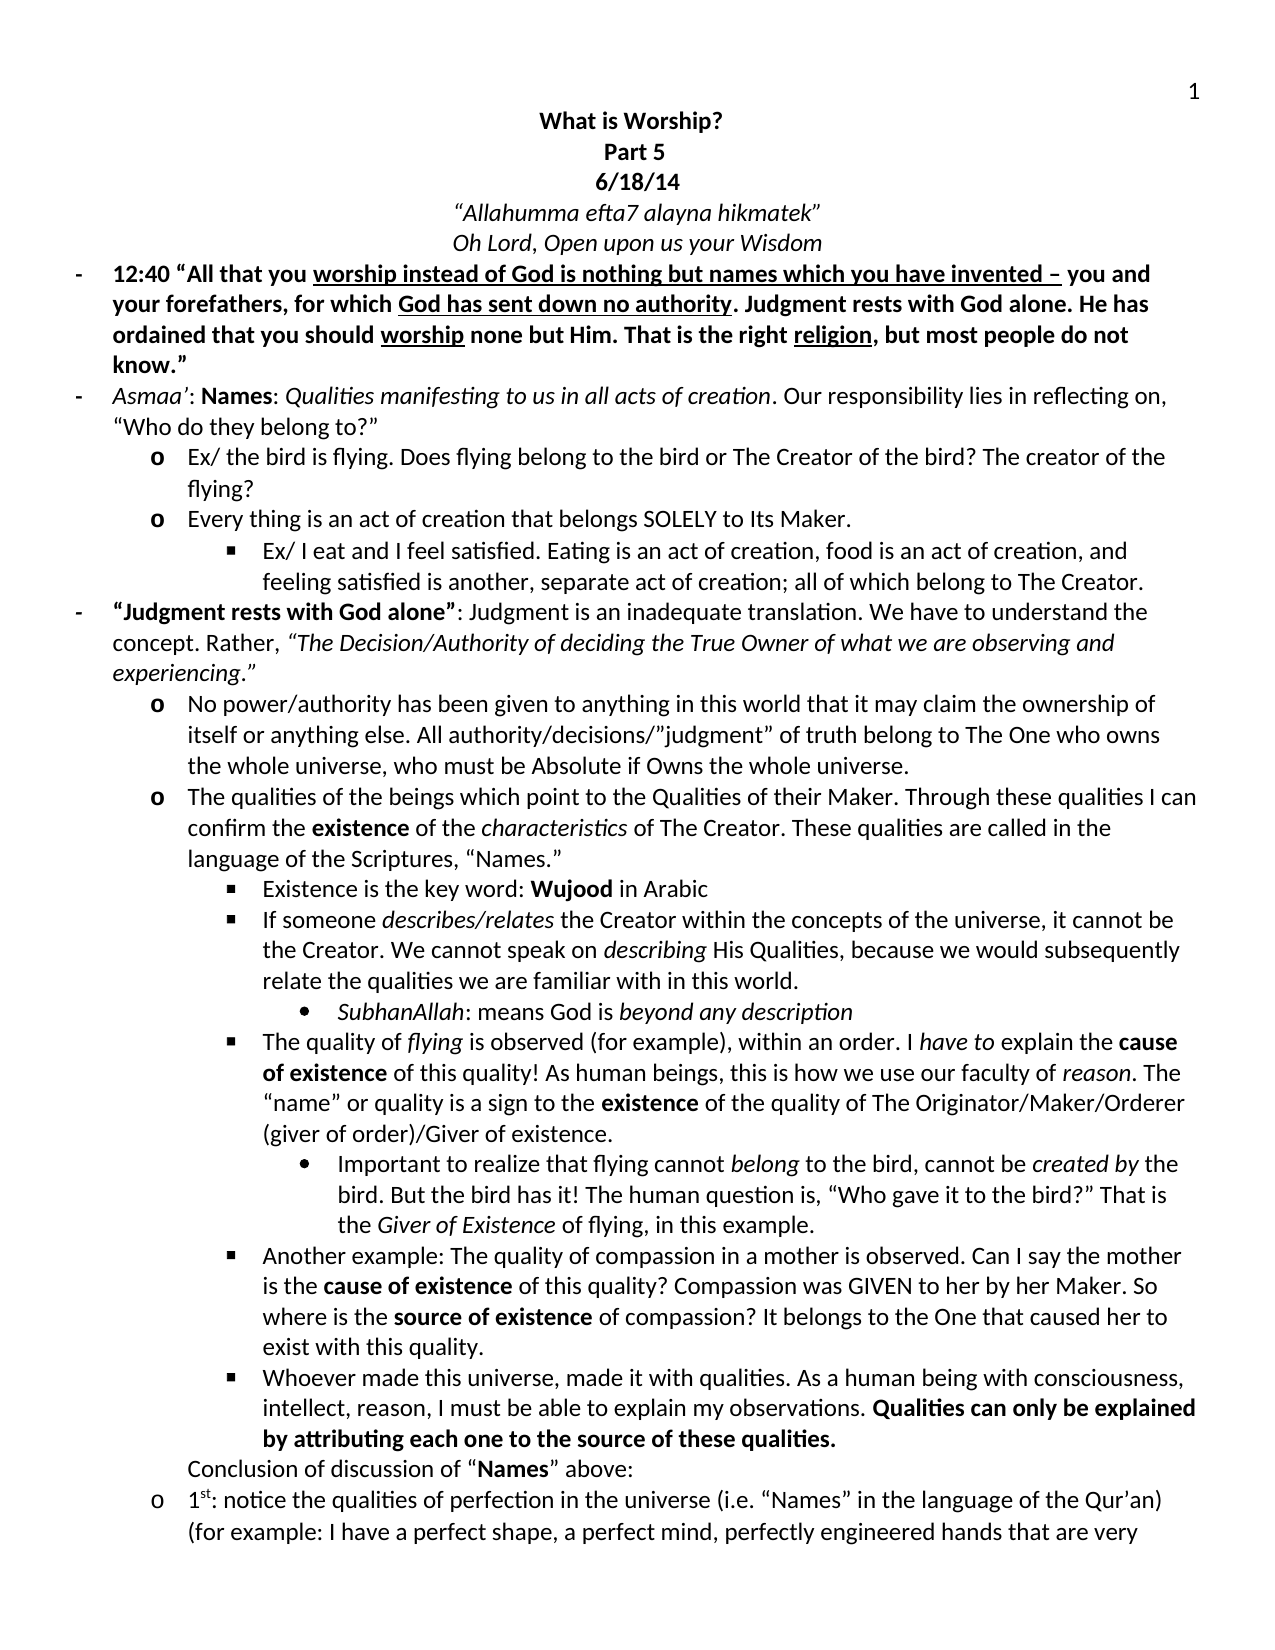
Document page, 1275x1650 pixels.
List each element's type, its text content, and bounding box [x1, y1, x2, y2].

list Another example: The quality of compassion in a mother is observed. Can I say the mother is the cause of existence of this quality? Compassion was GIVEN to her by her Maker. So where is the source of existence of compassion? It belongs to the One that caused her to exist with this quality. [225, 1240, 1200, 1362]
list Ex/ I eat and I feel satisfied. Eating is an act of creation, food is an act of creation, and feeling satisfied is another, separate act of creation; all of which belong to The Creator. [225, 535, 1200, 596]
list No power/authority has been given to anything in this world that it may claim the ownership of itself or anything else. All authority/decisions/”judgment” of truth belong to The One who owns the whole universe, who must be Absolute if Owns the whole universe. [150, 688, 1200, 781]
list Asmaa’: Names: Qualities manifesting to us in all acts of creation. Our responsibility lies in reflecting on, “Who do they belong to?” [75, 380, 1200, 441]
list Existence is the key word: Wujood in Arabic [225, 873, 1200, 904]
list Every thing is an act of creation that belongs SOLELY to Its Maker. [150, 503, 1200, 535]
list The qualities of the beings which point to the Qualities of their Maker. Through these qualities I can confirm the existence of the characteristics of The Creator. These qualities are called in the language of the Scriptures, “Names.” [150, 781, 1200, 873]
list Whoever made this universe, made it with qualities. As a human being with consciousness, intellect, reason, I must be able to explain my observations. Qualities can only be explained by attributing each one to the source of these qualities. [225, 1362, 1200, 1453]
list Ex/ the bird is flying. Does flying belong to the bird or The Creator of the bird? The creator of the flying? [150, 441, 1200, 503]
list Conclusion of discussion of “Names” above: [187, 1453, 1200, 1484]
text What is Worship? [75, 106, 1200, 136]
text “Allahumma efta7 alayna hikmatek” Oh Lord, Open upon us your Wisdom [75, 197, 1200, 258]
list If someone describes/relates the Creator within the concepts of the universe, it cannot be the Creator. We cannot speak on describing His Qualities, because we would subsequently relate the qualities we are familiar with in this world. [225, 904, 1200, 996]
list “Judgment rests with God alone”: Judgment is an inadequate translation. We have to understand the concept. Rather, “The Decision/Authority of deciding the True Owner of what we are observing and experiencing.” [75, 596, 1200, 688]
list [150, 1484, 1200, 1546]
list The quality of flying is observed (for example), within an order. I have to explain the cause of existence of this quality! As human beings, this is how we use our faculty of reason. The “name” or quality is a sign to the existence of the quality of The Originator/Maker/Orderer (giver of order)/Giver of existence. [225, 1026, 1200, 1148]
list 12:40 “All that you worship instead of God is nothing but names which you have invented – you and your forefathers, for which God has sent down no authority. Judgment rests with God alone. He has ordained that you should worship none but Him. That is the right religion, but most people do not know.” [75, 258, 1200, 380]
list SubhanAllah: means God is beyond any description [300, 996, 1200, 1026]
text Part 5 6/18/14 [75, 136, 1200, 197]
list Important to realize that flying cannot belong to the bird, cannot be created by the bird. But the bird has it! The human question is, “Who gave it to the bird?” That is the Giver of Existence of flying, in this example. [300, 1148, 1200, 1240]
